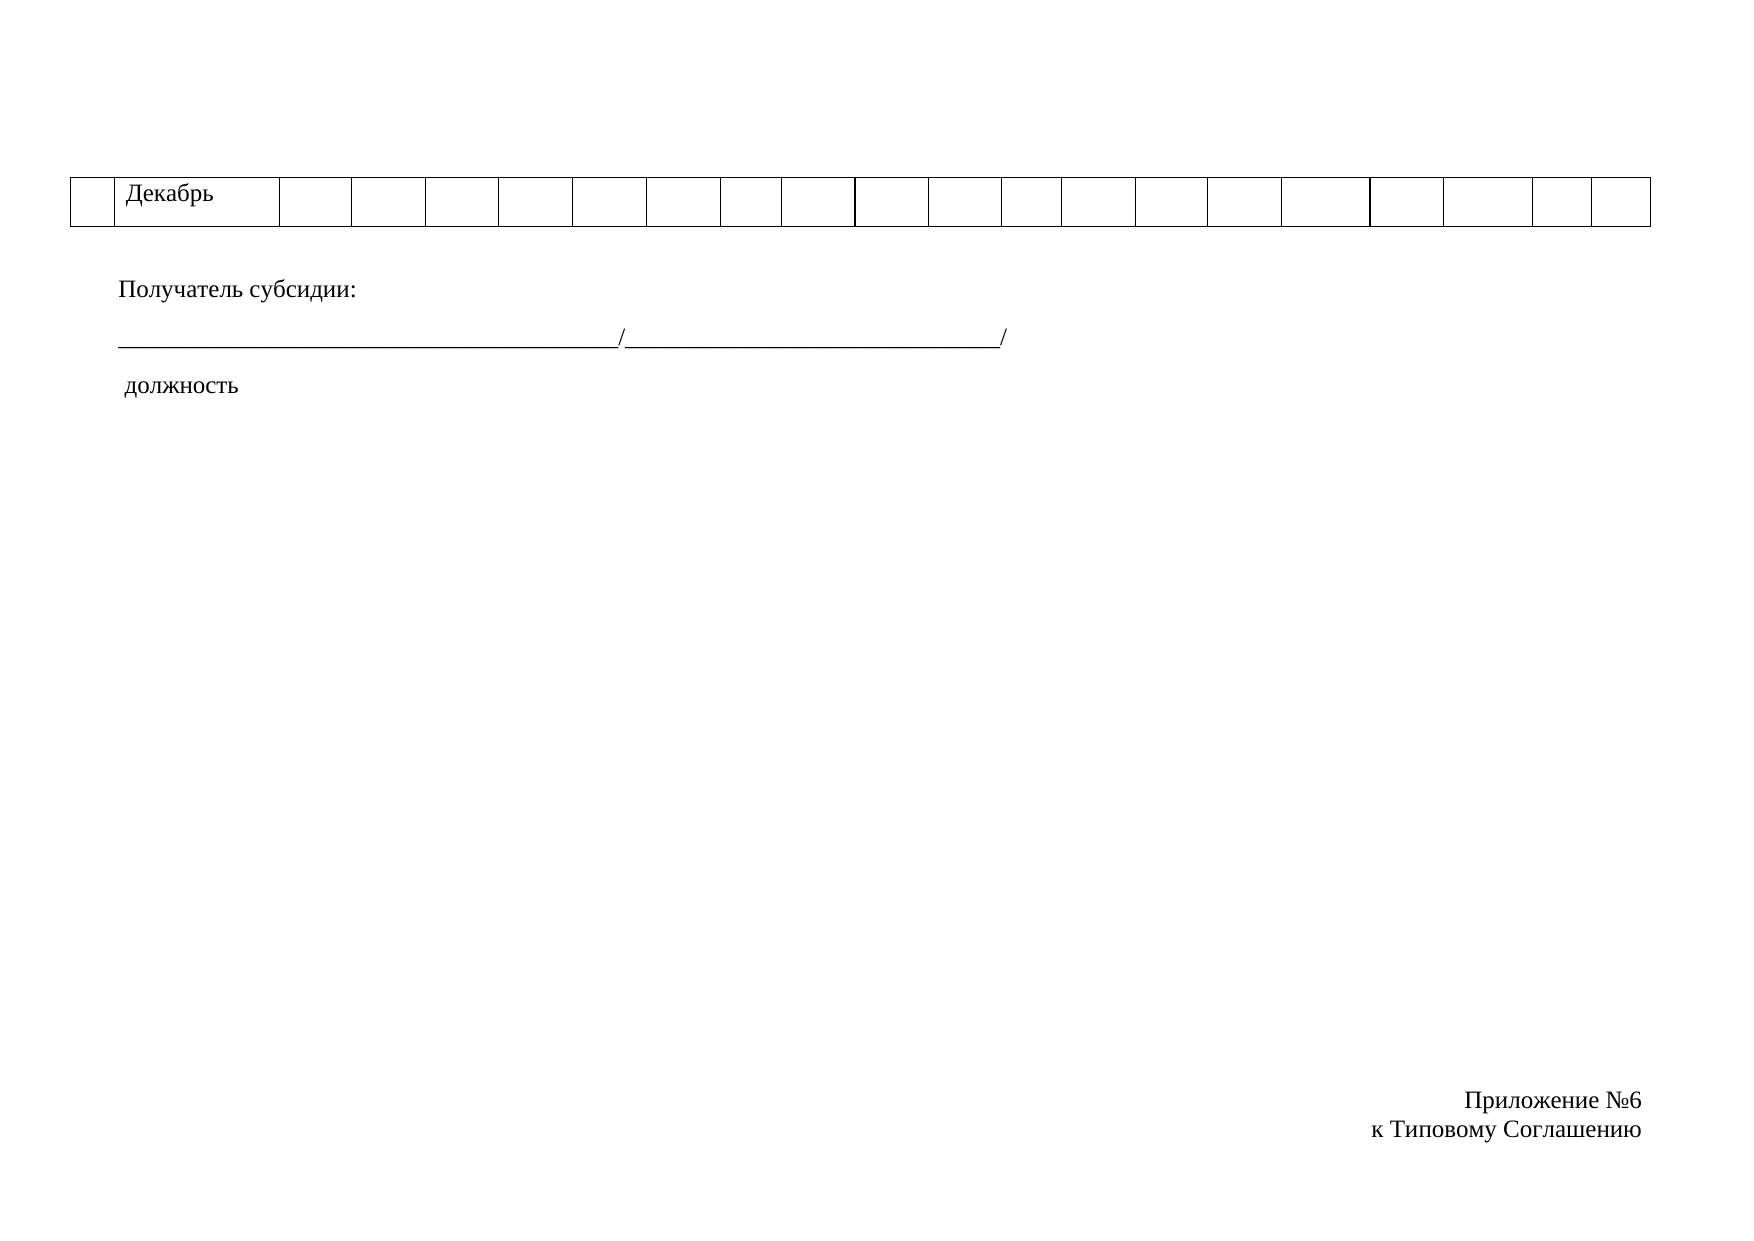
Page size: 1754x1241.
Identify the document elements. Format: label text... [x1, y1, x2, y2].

text должность [118, 370, 1642, 399]
table_cell [1444, 178, 1532, 226]
table_cell [1062, 178, 1135, 226]
table_cell [782, 178, 854, 226]
table_cell [499, 178, 572, 226]
text ________________________________________/______________________________/ [118, 322, 1642, 351]
text Приложение №6 [118, 1086, 1642, 1114]
table_cell [721, 178, 781, 226]
table_cell [1371, 178, 1443, 226]
table_cell [647, 178, 720, 226]
table_cell [1208, 178, 1281, 226]
table_cell [426, 178, 498, 226]
table_cell [280, 178, 351, 226]
table_cell [1592, 178, 1650, 226]
table_cell [352, 178, 425, 226]
table_cell [856, 178, 928, 226]
text к Типовому Соглашению [118, 1114, 1642, 1143]
table_cell [1282, 178, 1369, 226]
table_cell [929, 178, 1001, 226]
table_cell [1136, 178, 1207, 226]
table_cell [1533, 178, 1591, 226]
text Получатель субсидии: [118, 274, 1642, 303]
table_cell [573, 178, 646, 226]
table_cell [71, 178, 114, 226]
table_cell Декабрь [115, 178, 279, 226]
table_cell [1002, 178, 1061, 226]
